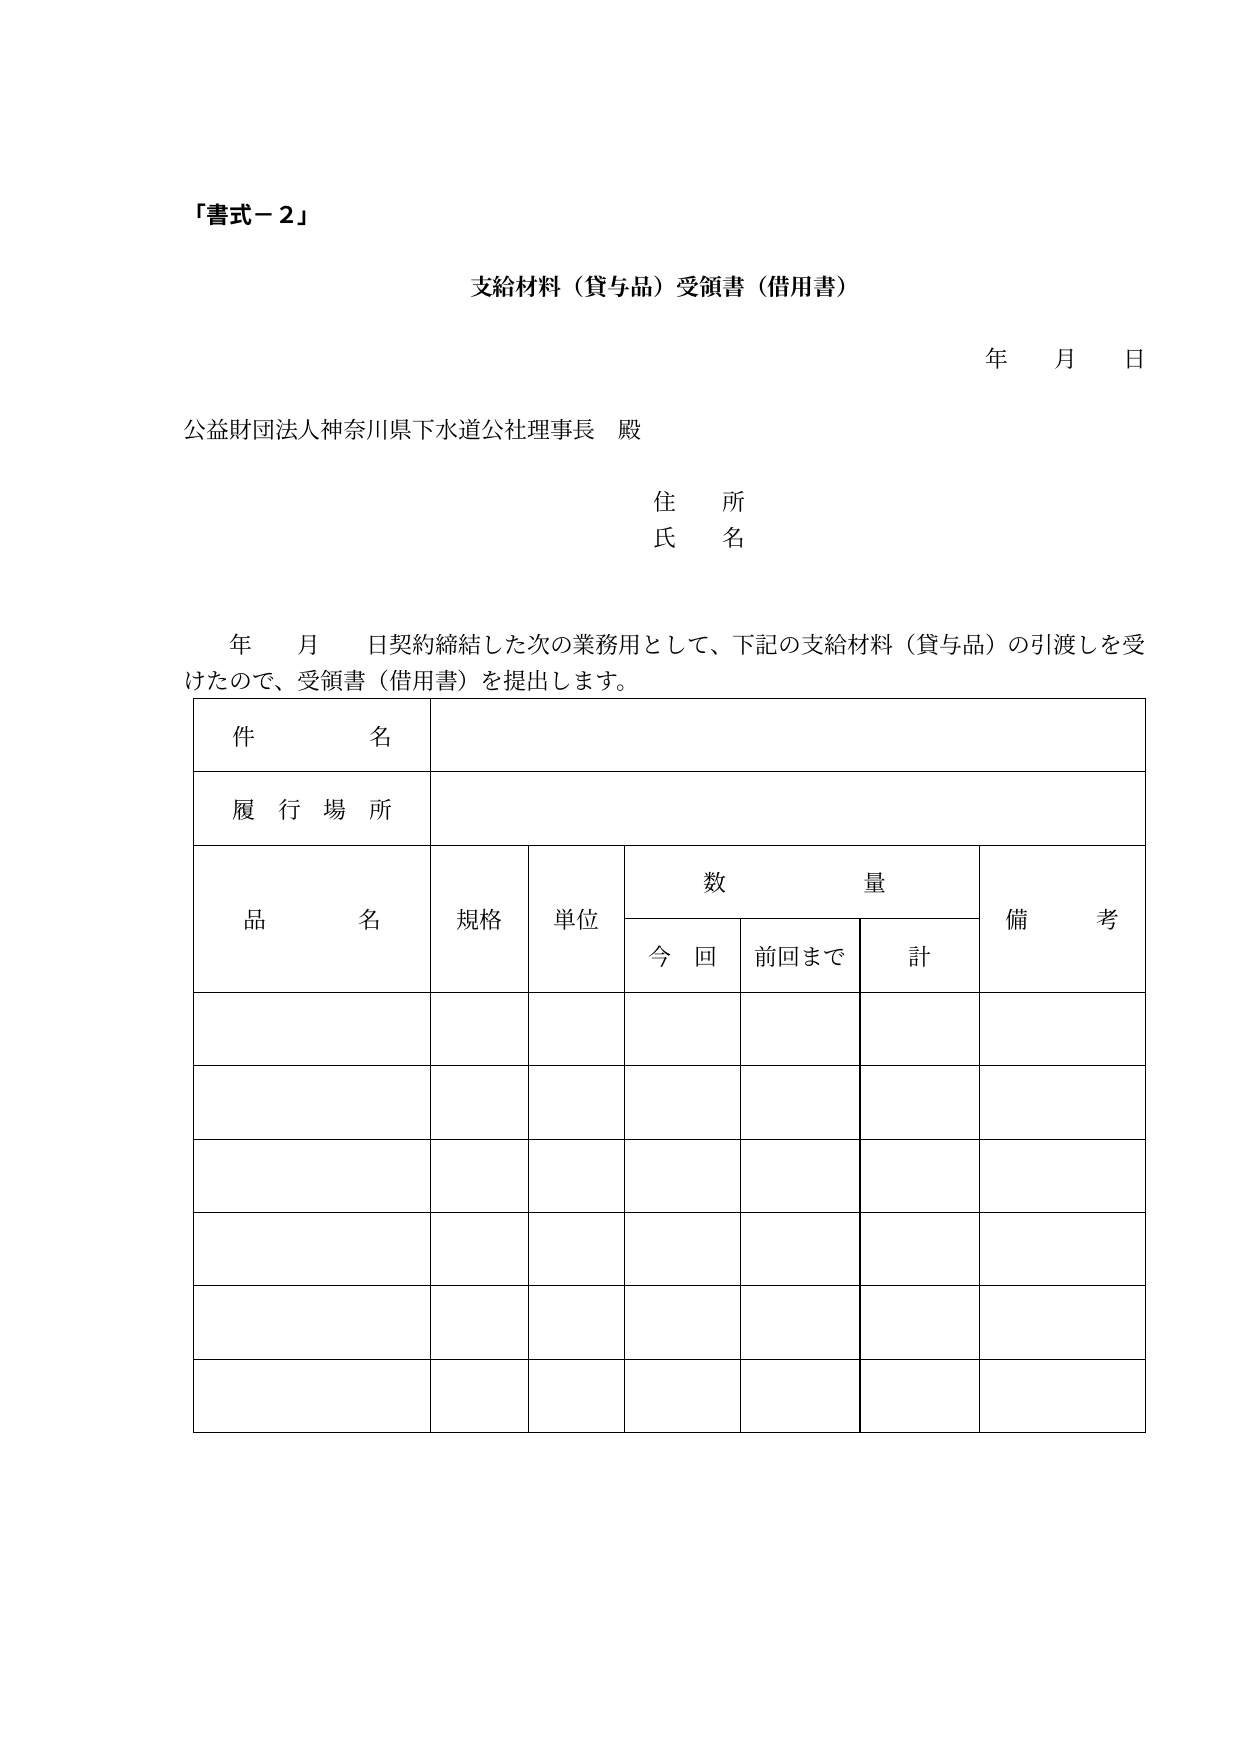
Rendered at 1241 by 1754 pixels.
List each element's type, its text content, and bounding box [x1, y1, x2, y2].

table_cell [431, 1213, 528, 1285]
text 住 所 [183, 483, 1146, 519]
text 年 月 日 [183, 339, 1146, 375]
table_cell [529, 1360, 624, 1432]
table_cell [529, 993, 624, 1065]
table_cell [980, 1066, 1145, 1138]
table_cell [431, 1360, 528, 1432]
table_cell [861, 1140, 979, 1212]
table_cell [529, 1286, 624, 1359]
table_cell [980, 993, 1145, 1065]
table_header 件 名 [194, 699, 430, 771]
table_cell [741, 1213, 859, 1285]
table_cell [861, 1213, 979, 1285]
table_cell 履 行 場 所 [194, 772, 430, 845]
table_cell [980, 1140, 1145, 1212]
table_cell [625, 1360, 740, 1432]
table_cell [741, 1286, 859, 1359]
text 「書式－２」 [183, 196, 1146, 232]
table_cell [431, 1286, 528, 1359]
table_header [431, 699, 1145, 771]
table_cell [194, 1360, 430, 1432]
table_cell 今 回 [625, 919, 740, 992]
table_cell [980, 1213, 1145, 1285]
text 公益財団法人神奈川県下水道公社理事長 殿 [183, 411, 1146, 447]
table_cell [194, 1140, 430, 1212]
table_cell 単位 [529, 846, 624, 992]
table_cell [741, 993, 859, 1065]
table_cell [625, 1213, 740, 1285]
table_cell [625, 1066, 740, 1138]
table_cell [529, 1066, 624, 1138]
table_cell [625, 1286, 740, 1359]
table_cell 備 考 [980, 846, 1145, 992]
text 氏 名 [183, 519, 1146, 554]
table_cell [194, 993, 430, 1065]
table_cell [625, 1140, 740, 1212]
table_cell [861, 1360, 979, 1432]
table_cell [861, 1066, 979, 1138]
table_cell [861, 993, 979, 1065]
table_cell [861, 1286, 979, 1359]
table_cell 数 量 [625, 846, 979, 918]
table_cell [194, 1066, 430, 1138]
table_cell [431, 993, 528, 1065]
table_cell [194, 1286, 430, 1359]
table_cell [529, 1213, 624, 1285]
table_cell [431, 1140, 528, 1212]
table_cell [194, 1213, 430, 1285]
text 年 月 日契約締結した次の業務用として、下記の支給材料（貸与品）の引渡しを受けたので、受領書（借用書）を提出します。 [183, 626, 1146, 698]
table_cell [431, 1066, 528, 1138]
table_cell 規格 [431, 846, 528, 992]
table_cell 計 [861, 919, 979, 992]
table_cell [529, 1140, 624, 1212]
table_cell [980, 1286, 1145, 1359]
table_cell 品 名 [194, 846, 430, 992]
table_cell [741, 1066, 859, 1138]
table_cell [741, 1360, 859, 1432]
table_cell [625, 993, 740, 1065]
table_cell [741, 1140, 859, 1212]
text 支給材料（貸与品）受領書（借用書） [183, 268, 1146, 304]
table_cell [431, 772, 1145, 845]
table_cell [980, 1360, 1145, 1432]
table_cell 前回まで [741, 919, 859, 992]
